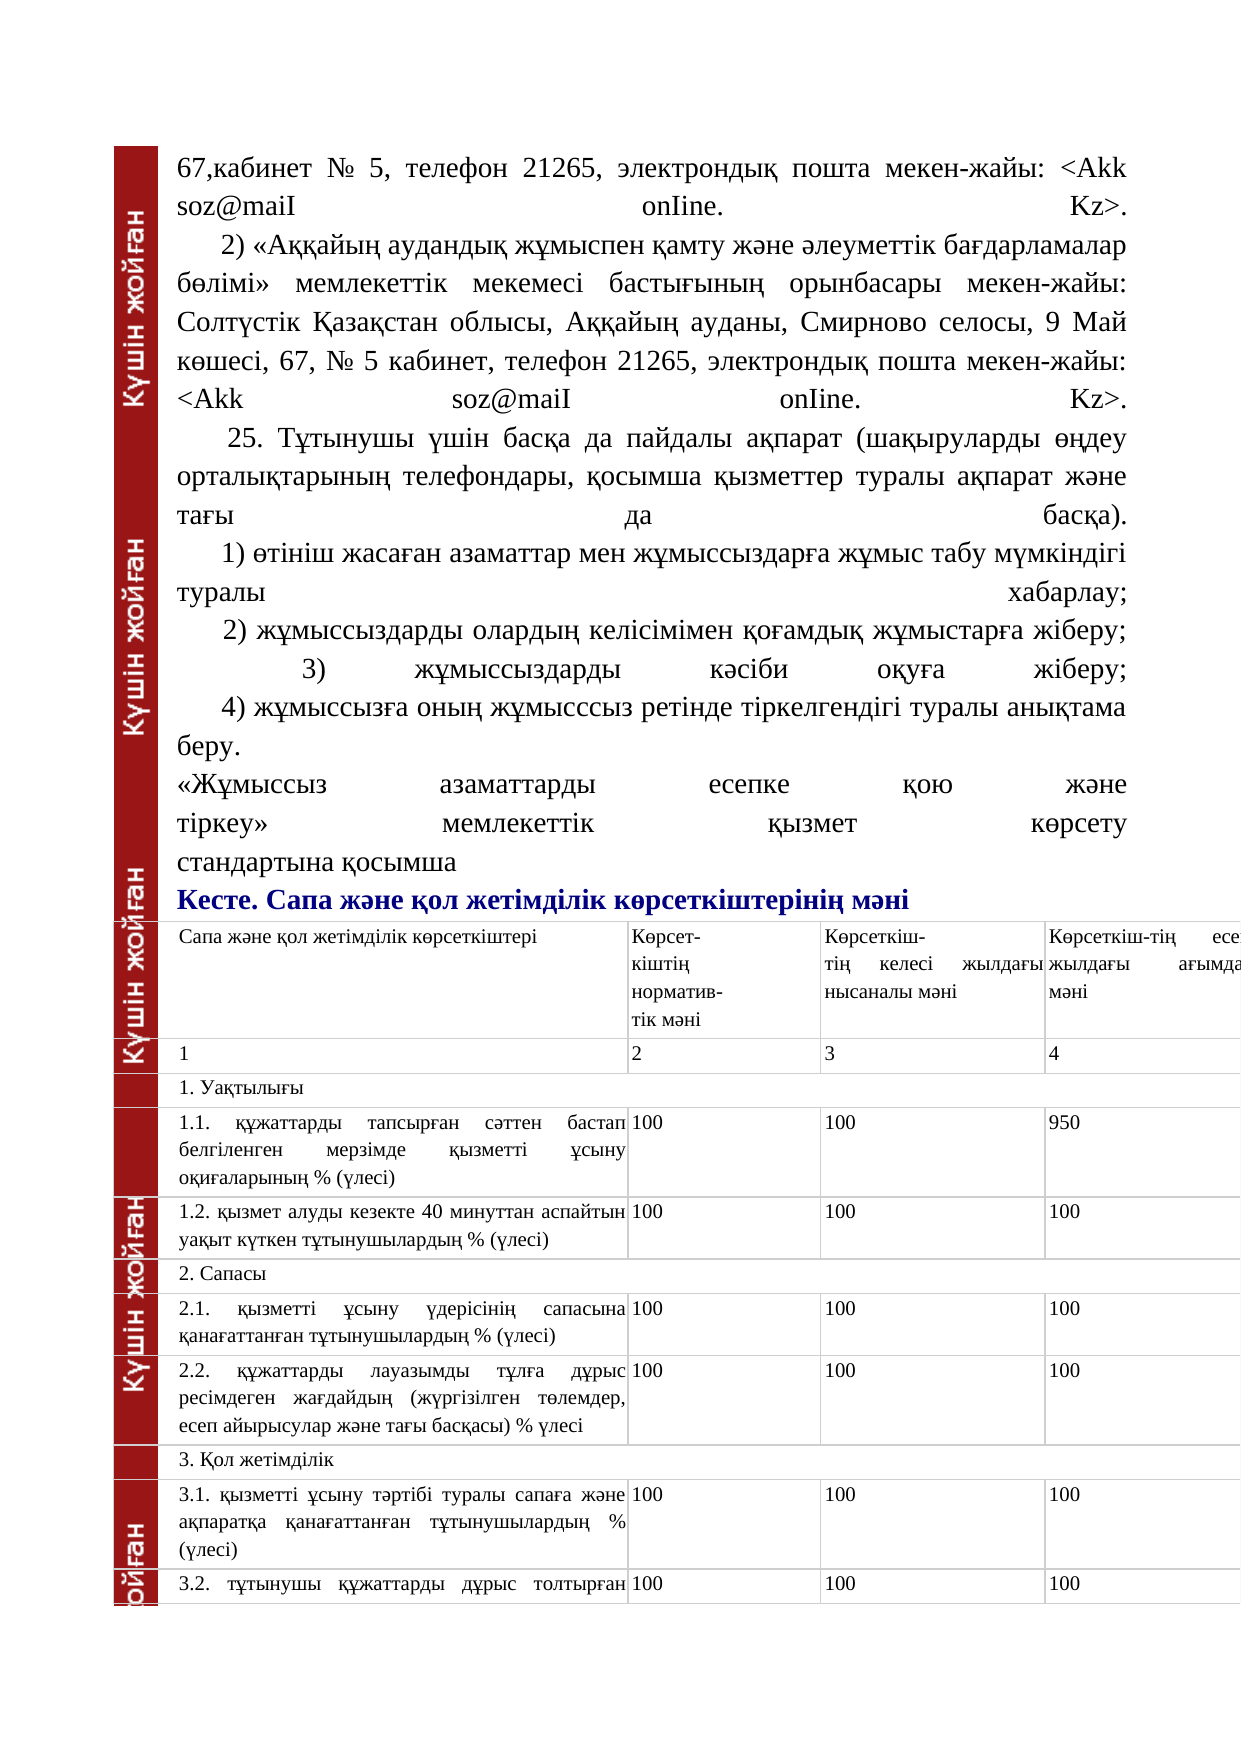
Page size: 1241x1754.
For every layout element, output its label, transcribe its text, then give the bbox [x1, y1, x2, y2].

table_header Көрсет- кіштің норматив- тік мәні [629, 922, 820, 1038]
table_cell 4 [1046, 1039, 1240, 1072]
table_cell 2 [629, 1039, 820, 1072]
table_cell 100 [629, 1480, 820, 1568]
picture [114, 916, 158, 921]
table_cell 3.2. тұтынушы құжаттарды дұрыс толтырған және бірінші реттен тапсырған оқиғалардың % үлесі [114, 1570, 627, 1603]
table_cell 100 [1046, 1198, 1240, 1258]
table_cell 1. Уақтылығы [114, 1074, 1240, 1107]
table_cell 2. Сапасы [114, 1260, 1240, 1293]
table_cell 100 [1046, 1570, 1240, 1603]
table_cell 100 [629, 1356, 820, 1444]
table_cell 2.1. қызметті ұсыну үдерісінің сапасына қанағаттанған тұтынушылардың % (үлесі) [114, 1294, 627, 1355]
table_cell 1.2. қызмет алуды кезекте 40 минуттан аспайтын уақыт күткен тұтынушылардың % (үлесі) [114, 1198, 627, 1258]
table_cell 100 [821, 1198, 1044, 1258]
table_header Көрсеткіш- тің келесі жылдағы нысаналы мәні [821, 922, 1044, 1038]
table_cell 100 [629, 1570, 820, 1603]
table_header Сапа және қол жетімділік көрсеткіштері [114, 922, 627, 1038]
picture [114, 877, 158, 882]
text Кесте. Сапа және қол жетімділік көрсеткіштерінің мәні [112, 882, 1128, 916]
table_cell 100 [821, 1108, 1044, 1196]
text «Жұмыссыз азаматтарды есепке қою және тіркеу» мемлекеттік қызмет көрсету стандартына қосымша [112, 767, 1128, 877]
table_cell 100 [629, 1294, 820, 1355]
table_cell 100 [821, 1480, 1044, 1568]
picture [114, 762, 158, 767]
table_cell 100 [1046, 1356, 1240, 1444]
picture [114, 146, 158, 150]
table_cell 100 [1046, 1480, 1240, 1568]
table_cell 100 [821, 1294, 1044, 1355]
table_cell 1 [114, 1039, 627, 1072]
table_cell 3 [821, 1039, 1044, 1072]
table_cell 2.2. құжаттарды лауазымды тұлға дұрыс ресімдеген жағдайдың (жүргізілген төлемдер, есеп айырысулар және тағы басқасы) % үлесі [114, 1356, 627, 1444]
table_cell 3. Қол жетімділік [114, 1446, 1240, 1479]
table_cell 1.1. құжаттарды тапсырған сәттен бастап белгіленген мерзімде қызметті ұсыну оқиғаларының % (үлесі) [114, 1108, 627, 1196]
table_cell 100 [629, 1108, 820, 1196]
table_cell 100 [1046, 1294, 1240, 1355]
table_cell 950 [1046, 1108, 1240, 1196]
table_cell 100 [629, 1198, 820, 1258]
table_cell 100 [821, 1570, 1044, 1603]
table_cell 3.1. қызметті ұсыну тәртібі туралы сапаға және ақпаратқа қанағаттанған тұтынушылардың % (үлесі) [114, 1480, 627, 1568]
table_header Көрсеткіш-тің есепті жылдағы ағымдағы мәні [1046, 922, 1240, 1038]
table_cell 100 [821, 1356, 1044, 1444]
